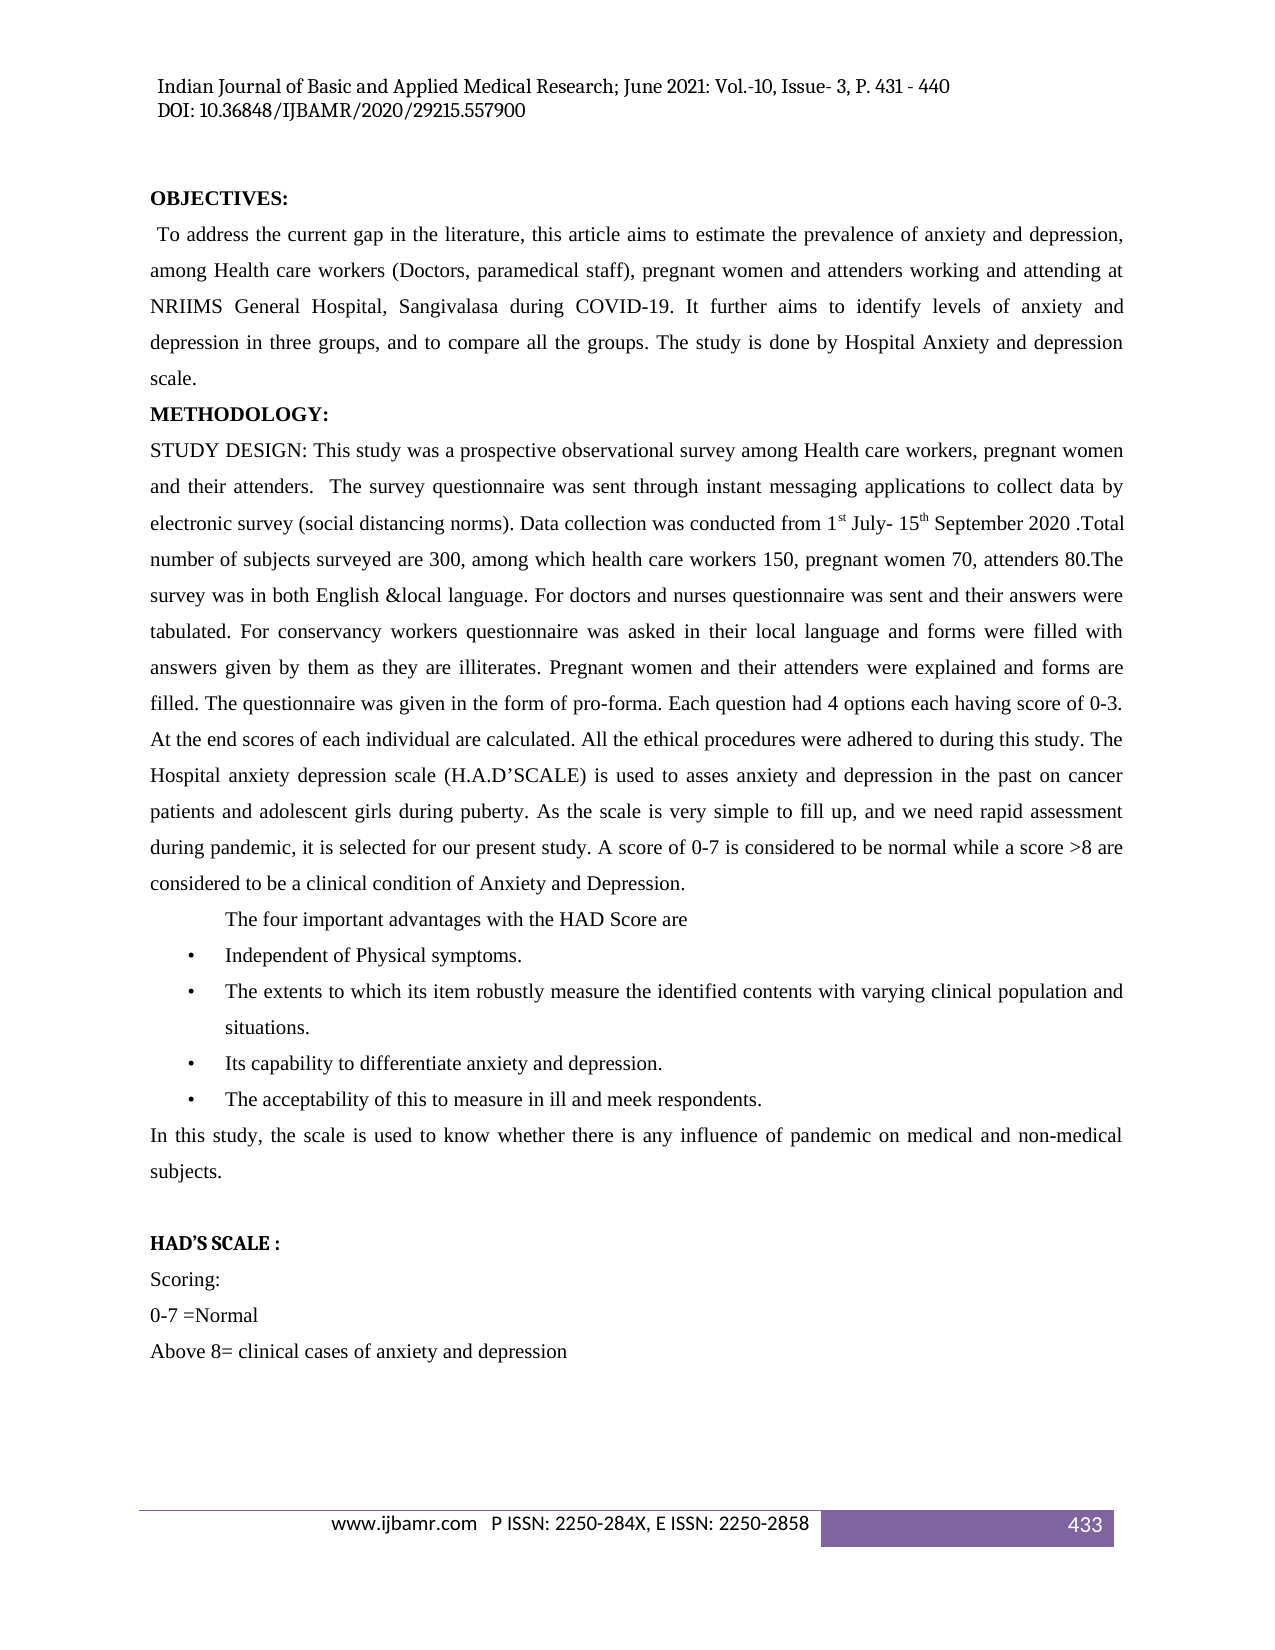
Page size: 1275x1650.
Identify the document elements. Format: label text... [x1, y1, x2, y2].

text The four important advantages with the HAD Score are [225, 907, 1125, 931]
text METHODOLOGY: [150, 402, 1125, 426]
list The acceptability of this to measure in ill and meek respondents. [187, 1087, 1125, 1111]
list Independent of Physical symptoms. [187, 943, 1125, 967]
list The extents to which its item robustly measure the identified contents with varying clinical population and situations. [187, 979, 1125, 1039]
text In this study, the scale is used to know whether there is any influence of pandemic on medical and non-medical subjects. [150, 1123, 1125, 1183]
text HAD’S SCALE : [150, 1231, 1125, 1255]
text To address the current gap in the literature, this article aims to estimate the prevalence of anxiety and depression, among Health care workers (Doctors, paramedical staff), pregnant women and attenders working and attending at NRIIMS General Hospital, Sangivalasa during COVID-19. It further aims to identify levels of anxiety and depression in three groups, and to compare all the groups. The study is done by Hospital Anxiety and depression scale. [150, 222, 1125, 390]
text OBJECTIVES: [150, 186, 1125, 210]
text Above 8= clinical cases of anxiety and depression [150, 1339, 1125, 1363]
text 0-7 =Normal [150, 1303, 1125, 1327]
text Scoring: [150, 1267, 1125, 1291]
list Its capability to differentiate anxiety and depression. [187, 1051, 1125, 1075]
text STUDY DESIGN: This study was a prospective observational survey among Health care workers, pregnant women and their attenders. The survey questionnaire was sent through instant messaging applications to collect data by electronic survey (social distancing norms). Data collection was conducted from 1st July- 15th September 2020 .Total number of subjects surveyed are 300, among which health care workers 150, pregnant women 70, attenders 80.The survey was in both English &local language. For doctors and nurses questionnaire was sent and their answers were tabulated. For conservancy workers questionnaire was asked in their local language and forms were filled with answers given by them as they are illiterates. Pregnant women and their attenders were explained and forms are filled. The questionnaire was given in the form of pro-forma. Each question had 4 options each having score of 0-3. At the end scores of each individual are calculated. All the ethical procedures were adhered to during this study. The Hospital anxiety depression scale (H.A.D’SCALE) is used to asses anxiety and depression in the past on cancer patients and adolescent girls during puberty. As the scale is very simple to fill up, and we need rapid assessment during pandemic, it is selected for our present study. A score of 0-7 is considered to be normal while a score >8 are considered to be a clinical condition of Anxiety and Depression. [150, 438, 1125, 895]
